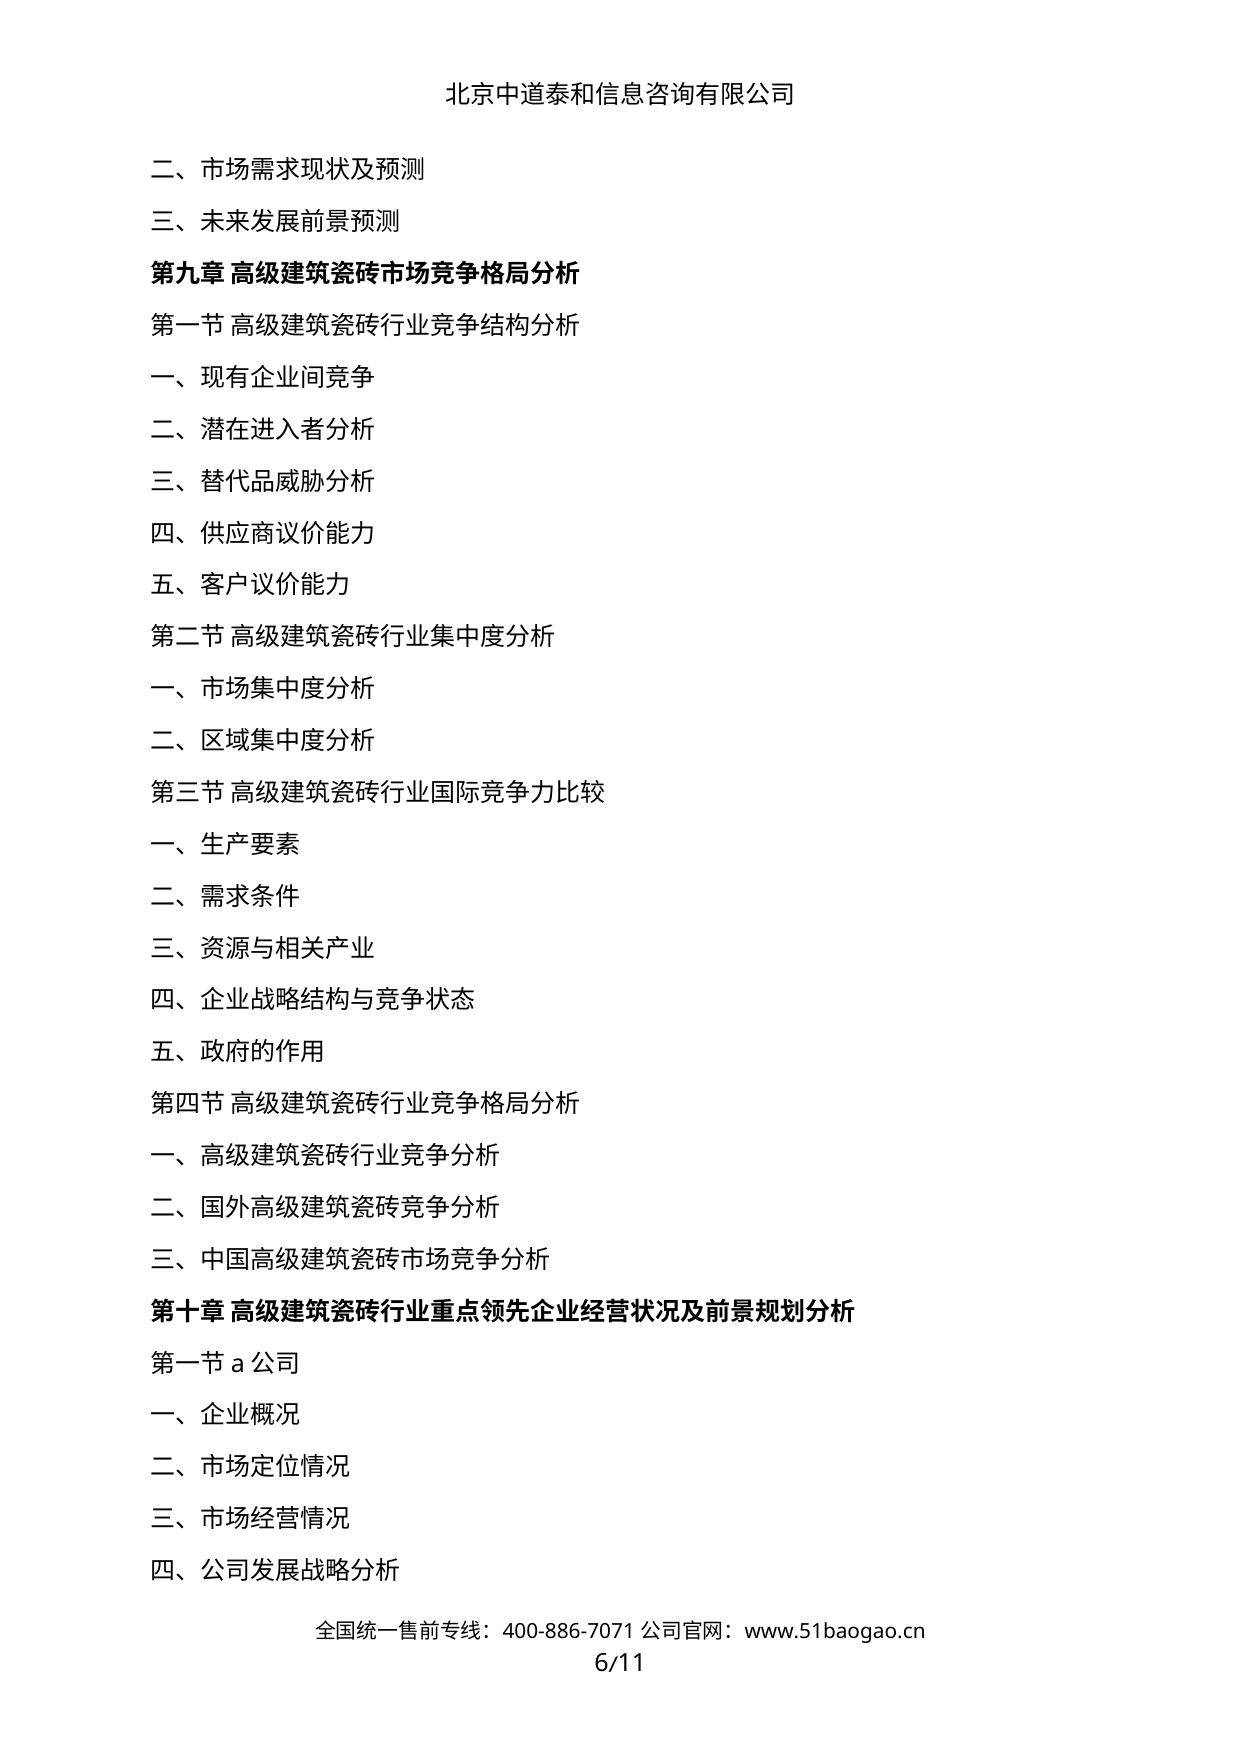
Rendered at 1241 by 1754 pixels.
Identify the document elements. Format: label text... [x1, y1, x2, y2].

text 二、需求条件 [150, 876, 1090, 912]
text 二、市场需求现状及预测 [150, 150, 1090, 186]
text 五、政府的作用 [150, 1032, 1090, 1068]
text 五、客户议价能力 [150, 565, 1090, 601]
text 三、替代品威胁分析 [150, 461, 1090, 497]
text 第十章 高级建筑瓷砖行业重点领先企业经营状况及前景规划分析 [150, 1291, 1090, 1327]
text 四、供应商议价能力 [150, 513, 1090, 549]
text 二、区域集中度分析 [150, 721, 1090, 757]
text 四、公司发展战略分析 [150, 1551, 1090, 1587]
text 第九章 高级建筑瓷砖市场竞争格局分析 [150, 254, 1090, 290]
text 三、中国高级建筑瓷砖市场竞争分析 [150, 1239, 1090, 1276]
text 二、国外高级建筑瓷砖竞争分析 [150, 1187, 1090, 1224]
text 一、企业概况 [150, 1395, 1090, 1431]
text 三、市场经营情况 [150, 1499, 1090, 1535]
text 一、高级建筑瓷砖行业竞争分析 [150, 1136, 1090, 1172]
text 第三节 高级建筑瓷砖行业国际竞争力比较 [150, 772, 1090, 809]
text 第一节 高级建筑瓷砖行业竞争结构分析 [150, 306, 1090, 342]
text 二、潜在进入者分析 [150, 409, 1090, 446]
text 第四节 高级建筑瓷砖行业竞争格局分析 [150, 1084, 1090, 1120]
text 一、现有企业间竞争 [150, 357, 1090, 394]
text 三、资源与相关产业 [150, 928, 1090, 964]
text 第二节 高级建筑瓷砖行业集中度分析 [150, 617, 1090, 653]
text 四、企业战略结构与竞争状态 [150, 980, 1090, 1016]
text 第一节 a公司 [150, 1343, 1090, 1379]
text 一、生产要素 [150, 824, 1090, 861]
text 一、市场集中度分析 [150, 669, 1090, 705]
text 二、市场定位情况 [150, 1447, 1090, 1483]
text 三、未来发展前景预测 [150, 202, 1090, 238]
